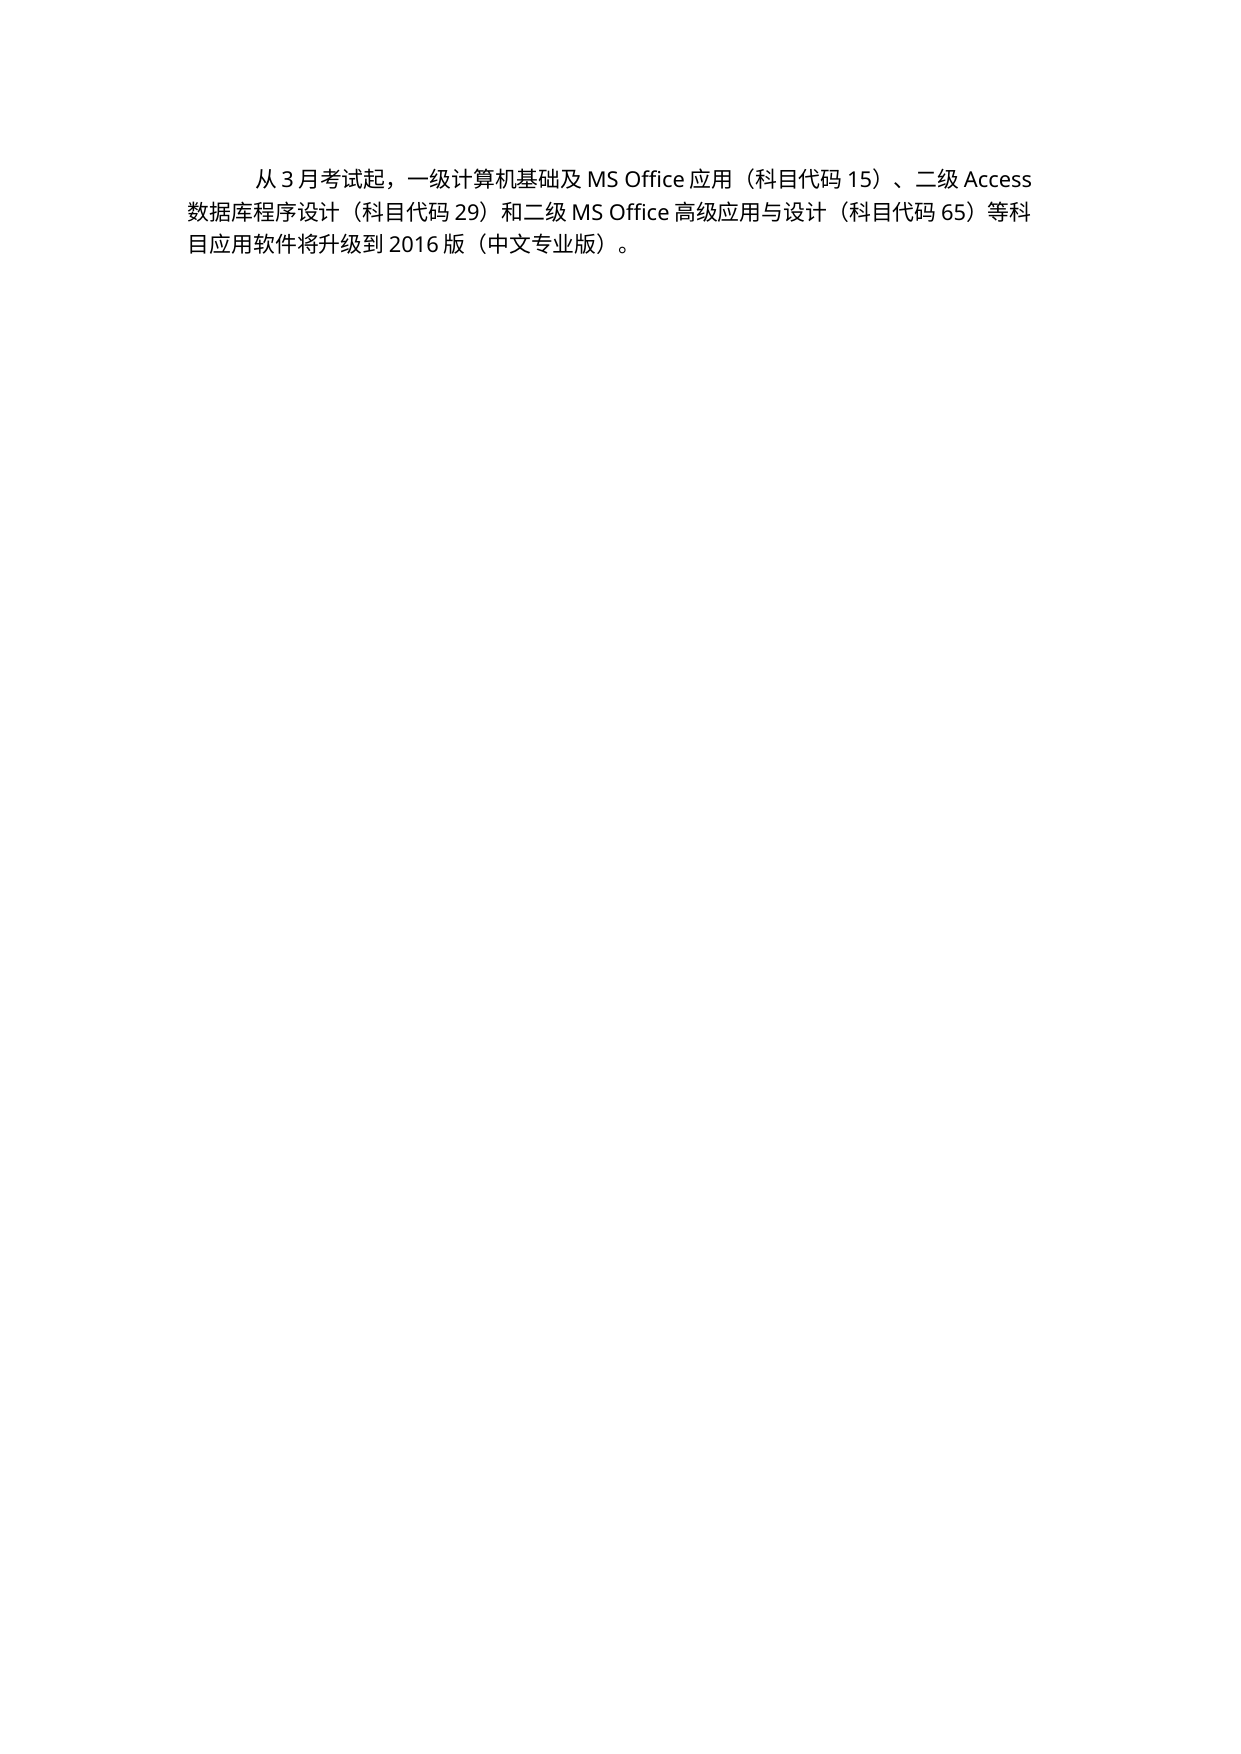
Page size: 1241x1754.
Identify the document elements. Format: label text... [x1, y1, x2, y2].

text 从3月考试起，一级计算机基础及MS Office应用（科目代码15）、二级Access数据库程序设计（科目代码29）和二级MS Office高级应用与设计（科目代码65）等科目应用软件将升级到2016版（中文专业版）。 [187, 162, 1053, 259]
